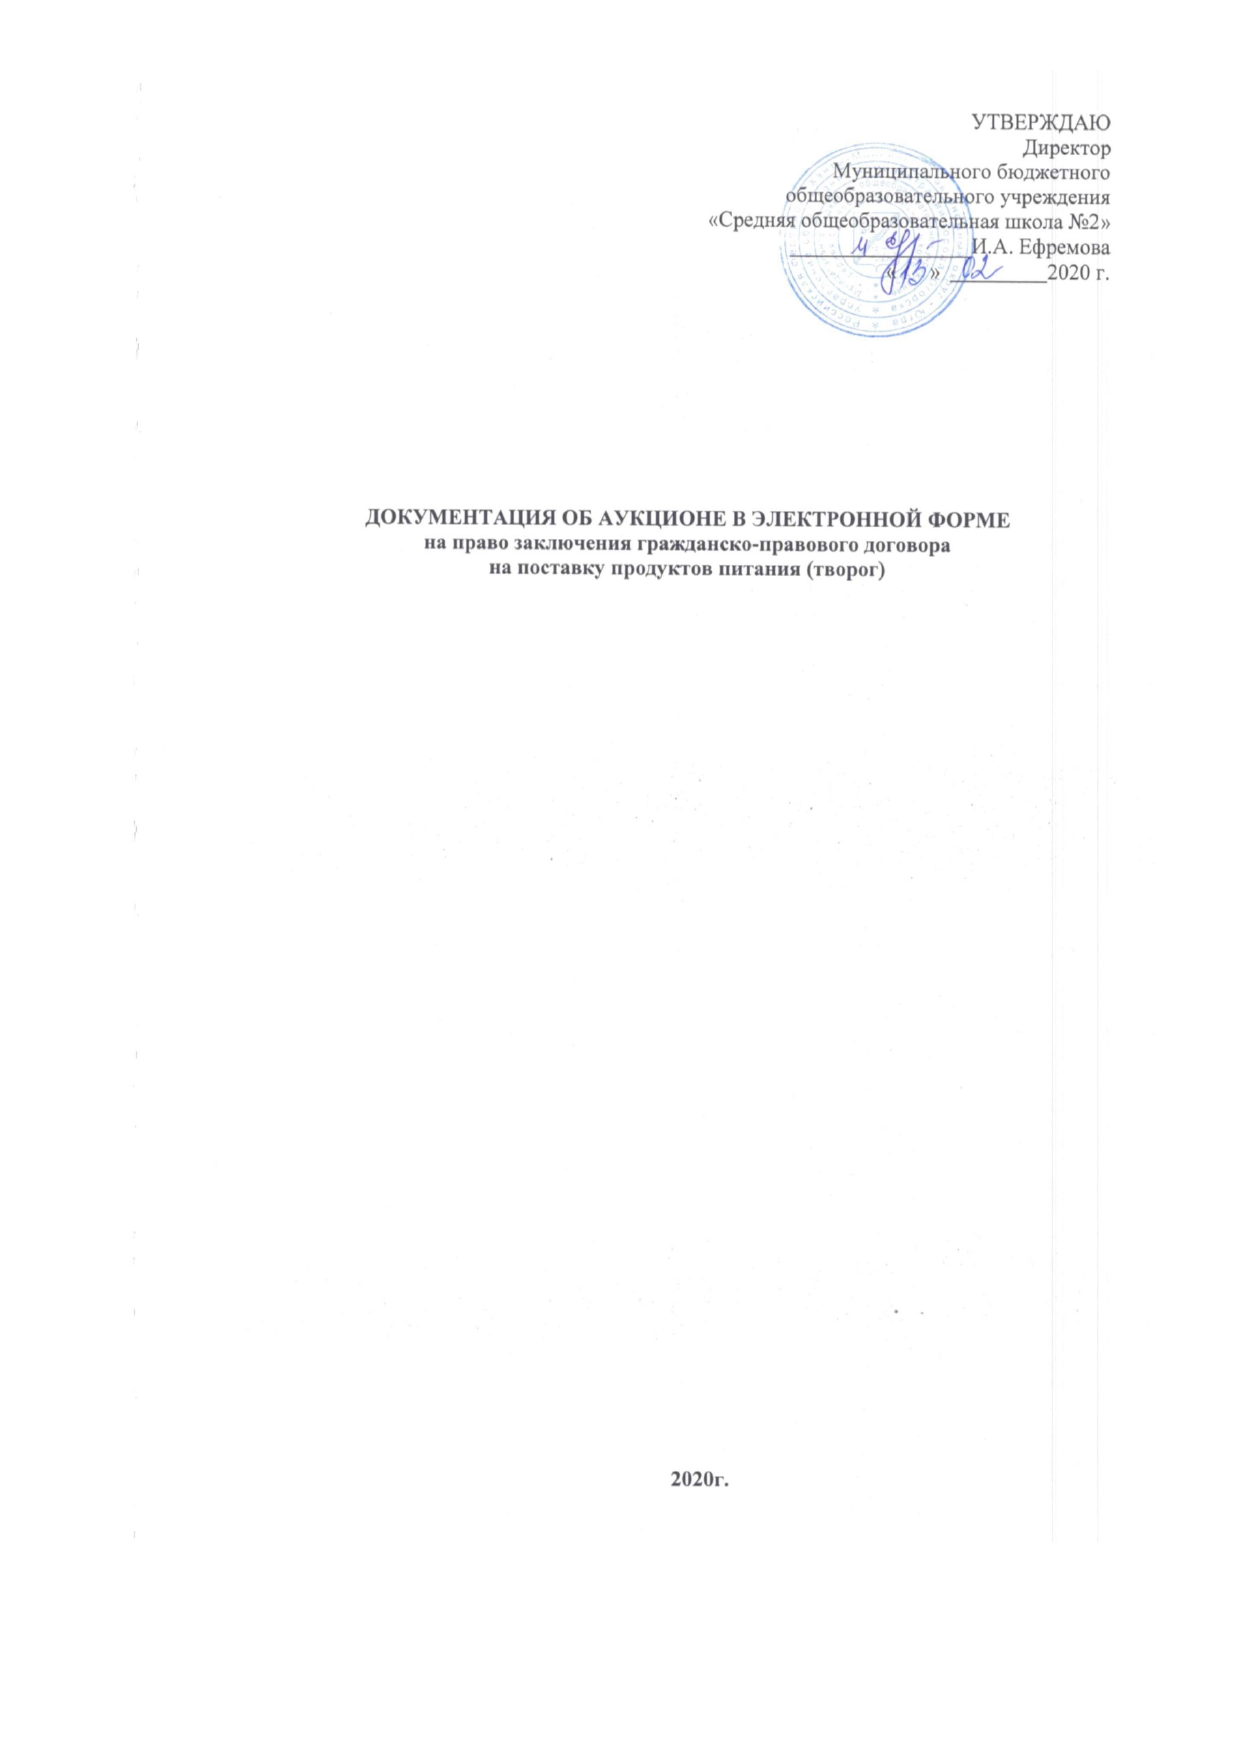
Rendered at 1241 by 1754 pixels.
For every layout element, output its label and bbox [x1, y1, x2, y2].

picture [118, 59, 1182, 1562]
